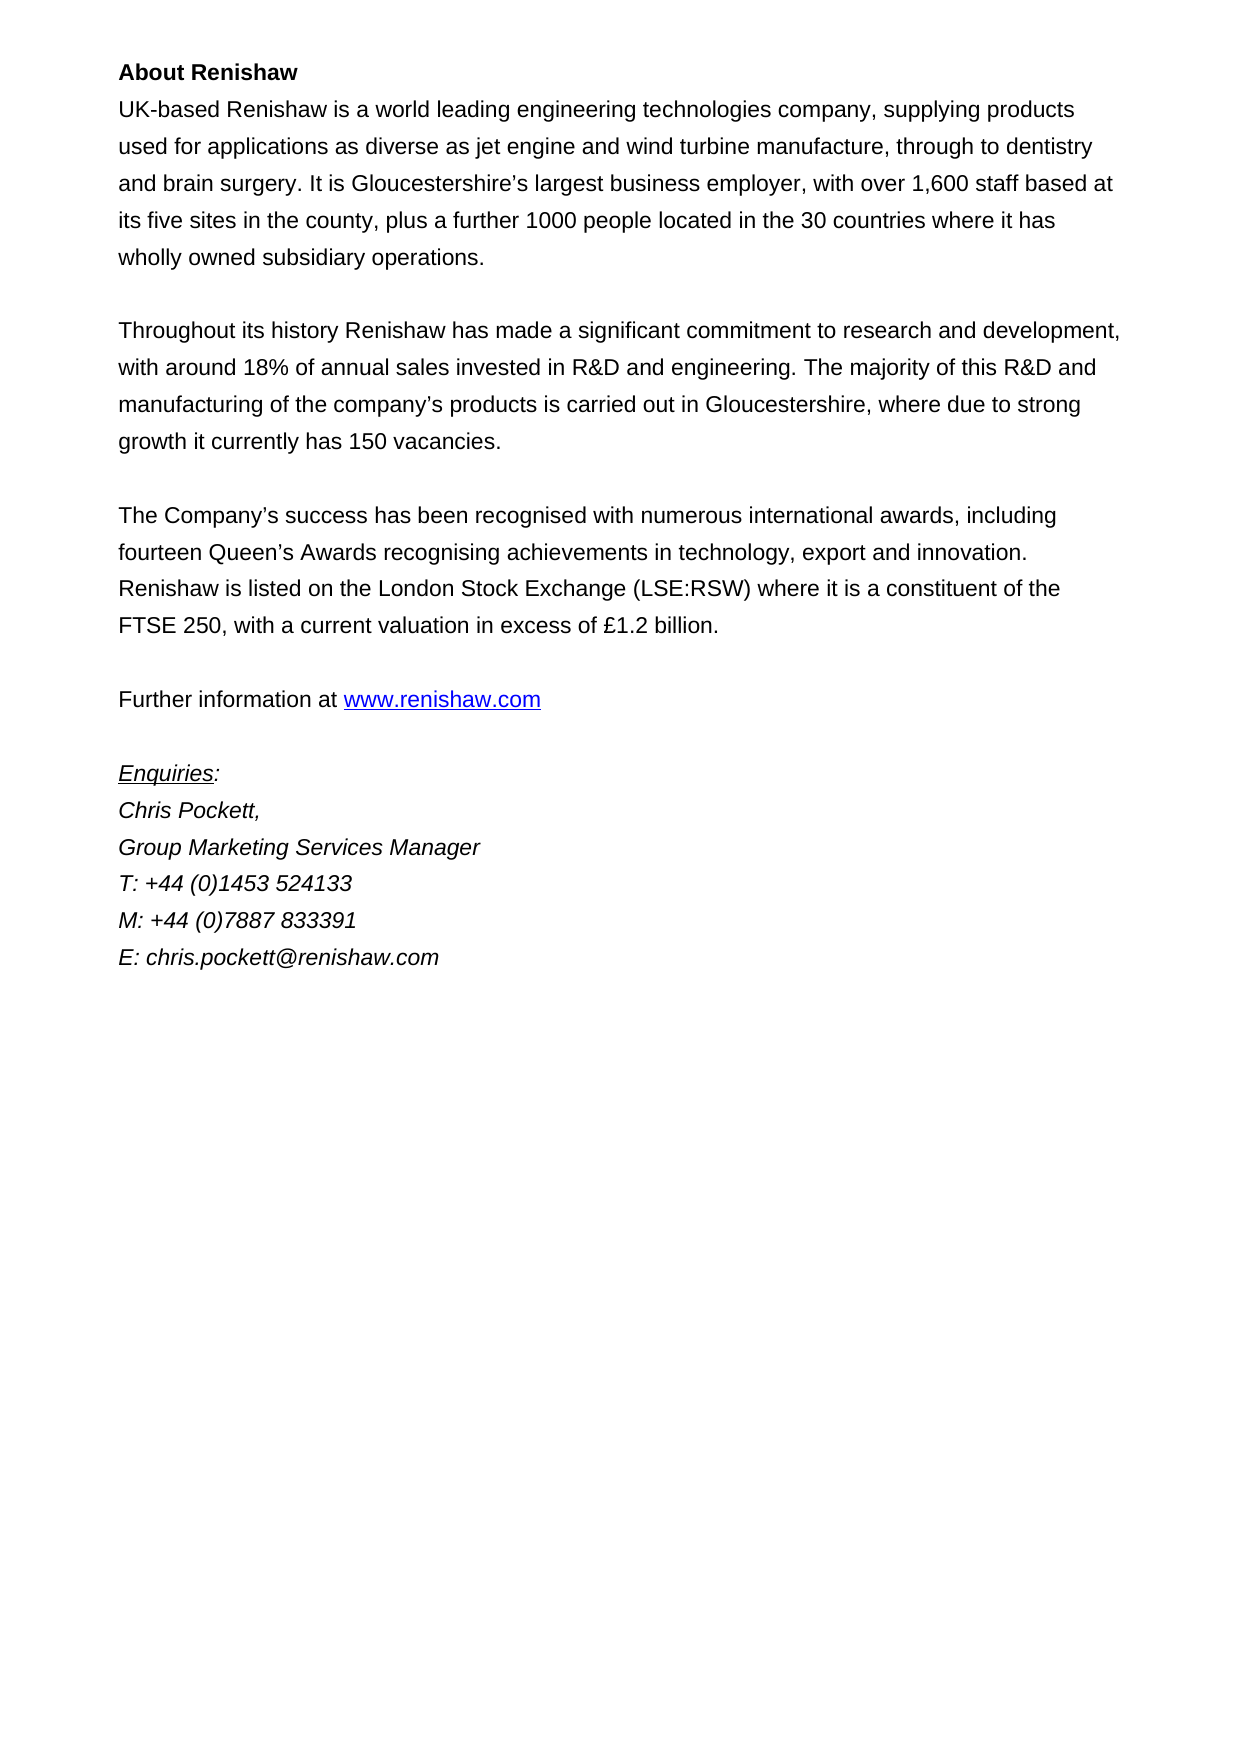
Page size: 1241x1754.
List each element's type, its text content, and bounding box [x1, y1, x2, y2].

text E: chris.pockett@renishaw.com [118, 944, 1122, 970]
text UK-based Renishaw is a world leading engineering technologies company, supplying products used for applications as diverse as jet engine and wind turbine manufacture, through to dentistry and brain surgery. It is Gloucestershire’s largest business employer, with over 1,600 staff based at its five sites in the county, plus a further 1000 people located in the 30 countries where it has wholly owned subsidiary operations. [118, 96, 1122, 270]
text About Renishaw [118, 59, 1122, 85]
text Throughout its history Renishaw has made a significant commitment to research and development, with around 18% of annual sales invested in R&D and engineering. The majority of this R&D and manufacturing of the company’s products is carried out in Gloucestershire, where due to strong growth it currently has 150 vacancies. [118, 317, 1122, 454]
text Further information at www.renishaw.com [118, 686, 1122, 712]
text Enquiries: [118, 760, 1122, 786]
text T: +44 (0)1453 524133 [118, 870, 1122, 897]
text The Company’s success has been recognised with numerous international awards, including fourteen Queen’s Awards recognising achievements in technology, export and innovation. Renishaw is listed on the London Stock Exchange (LSE:RSW) where it is a constituent of the FTSE 250, with a current valuation in excess of £1.2 billion. [118, 502, 1122, 638]
text M: +44 (0)7887 833391 [118, 907, 1122, 933]
text Group Marketing Services Manager [118, 833, 1122, 860]
text Chris Pockett, [118, 797, 1122, 823]
